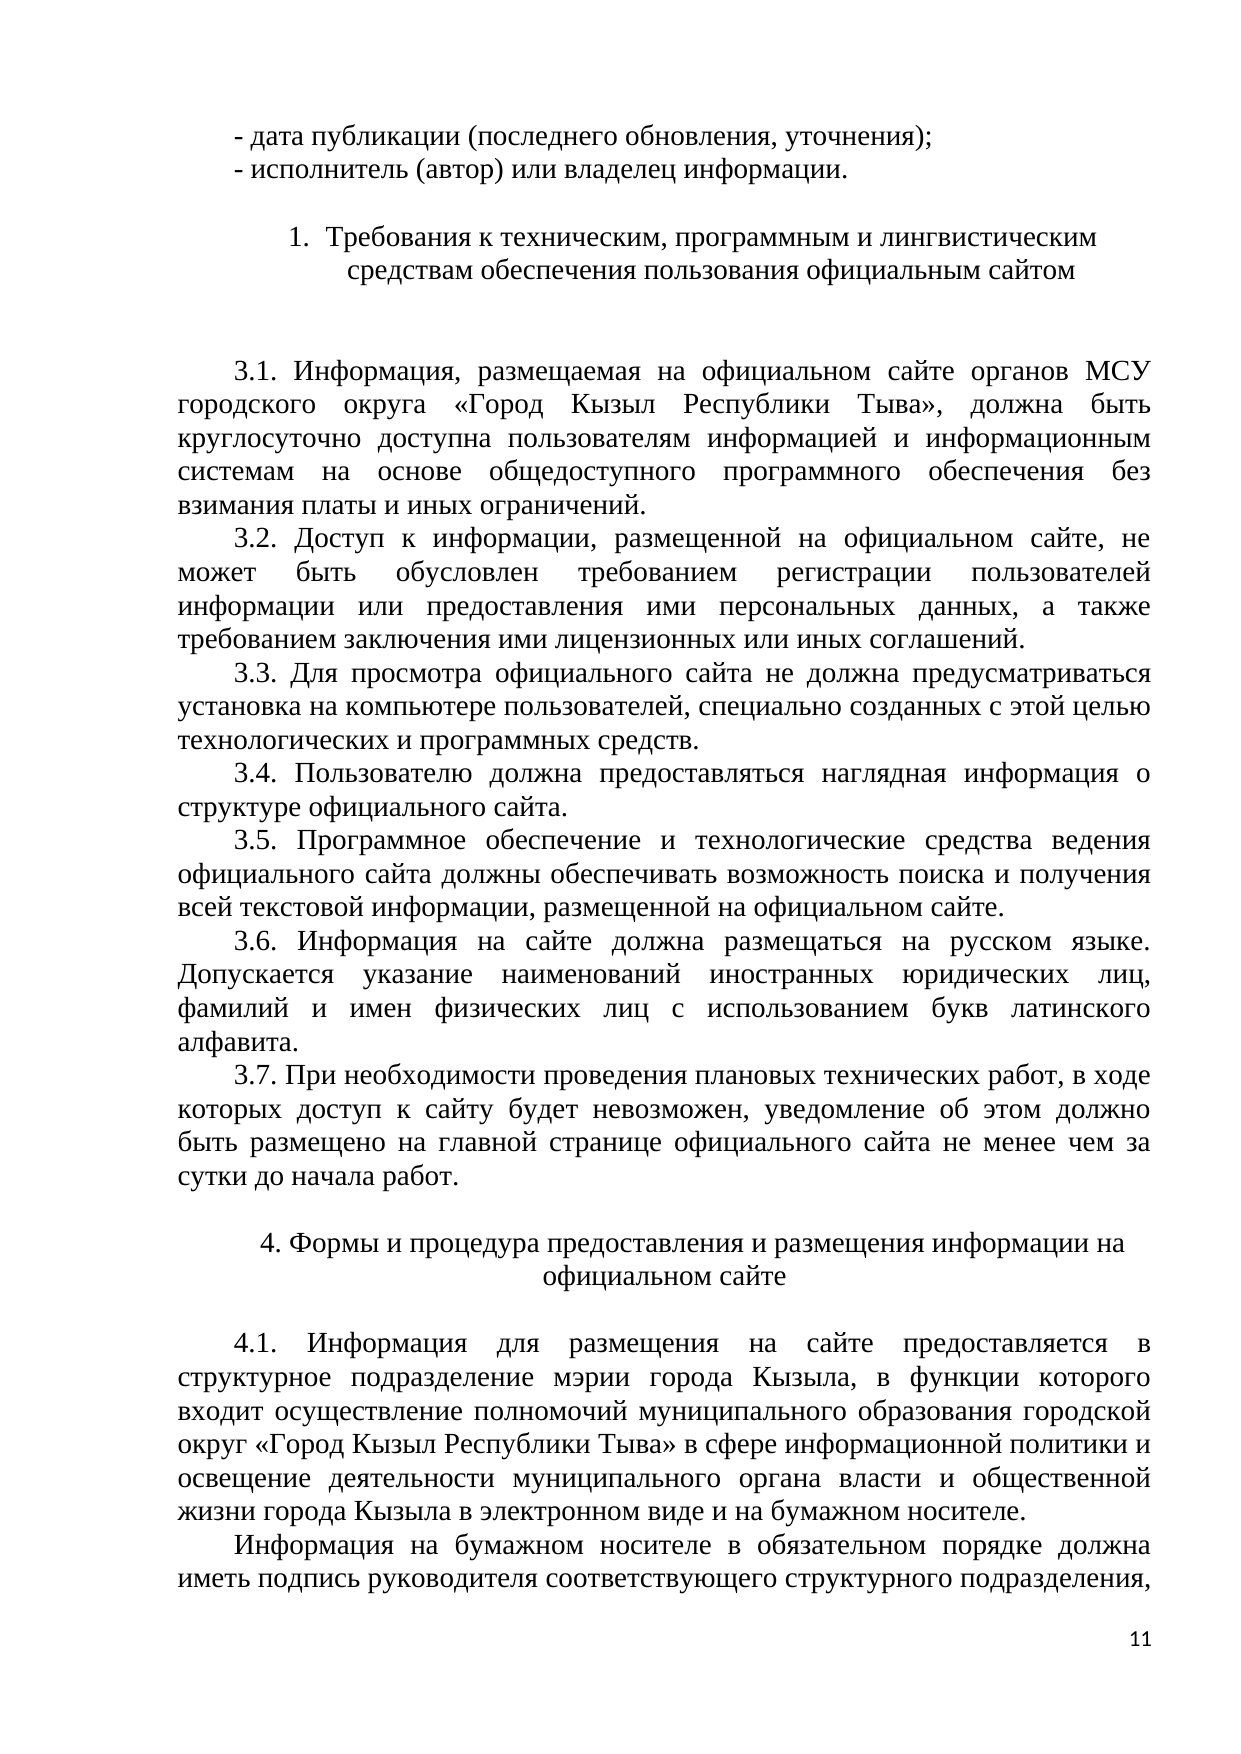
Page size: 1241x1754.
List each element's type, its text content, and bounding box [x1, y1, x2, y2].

text 3.1. Информация, размещаемая на официальном сайте органов МСУ городского округа «Город Кызыл Республики Тыва», должна быть круглосуточно доступна пользователям информацией и информационным системам на основе общедоступного программного обеспечения без взимания платы и иных ограничений. [177, 353, 1152, 521]
text 3.7. При необходимости проведения плановых технических работ, в ходе которых доступ к сайту будет невозможен, уведомление об этом должно быть размещено на главной странице официального сайта не менее чем за сутки до начала работ. [177, 1057, 1152, 1191]
text 3.2. Доступ к информации, размещенной на официальном сайте, не может быть обусловлен требованием регистрации пользователей информации или предоставления ими персональных данных, а также требованием заключения ими лицензионных или иных соглашений. [177, 521, 1152, 655]
text 3.5. Программное обеспечение и технологические средства ведения официального сайта должны обеспечивать возможность поиска и получения всей текстовой информации, размещенной на официальном сайте. [177, 822, 1152, 923]
text 3.4. Пользователю должна предоставляться наглядная информация о структуре официального сайта. [177, 755, 1152, 822]
text - дата публикации (последнего обновления, уточнения); [177, 118, 1152, 152]
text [177, 1527, 1152, 1594]
text 3.3. Для просмотра официального сайта не должна предусматриваться установка на компьютере пользователей, специально созданных с этой целью технологических и программных средств. [177, 655, 1152, 755]
text - исполнитель (автор) или владелец информации. [177, 152, 1152, 185]
text 3.6. Информация на сайте должна размещаться на русском языке. Допускается указание наименований иностранных юридических лиц, фамилий и имен физических лиц с использованием букв латинского алфавита. [177, 923, 1152, 1057]
list Требования к техническим, программным и лингвистическим средствам обеспечения пользования официальным сайтом [233, 219, 1152, 286]
text 4.1. Информация для размещения на сайте предоставляется в структурное подразделение мэрии города Кызыла, в функции которого входит осуществление полномочий муниципального образования городской округ «Город Кызыл Республики Тыва» в сфере информационной политики и освещение деятельности муниципального органа власти и общественной жизни города Кызыла в электронном виде и на бумажном носителе. [177, 1326, 1152, 1527]
text 4. Формы и процедура предоставления и размещения информации на официальном сайте [177, 1225, 1152, 1292]
